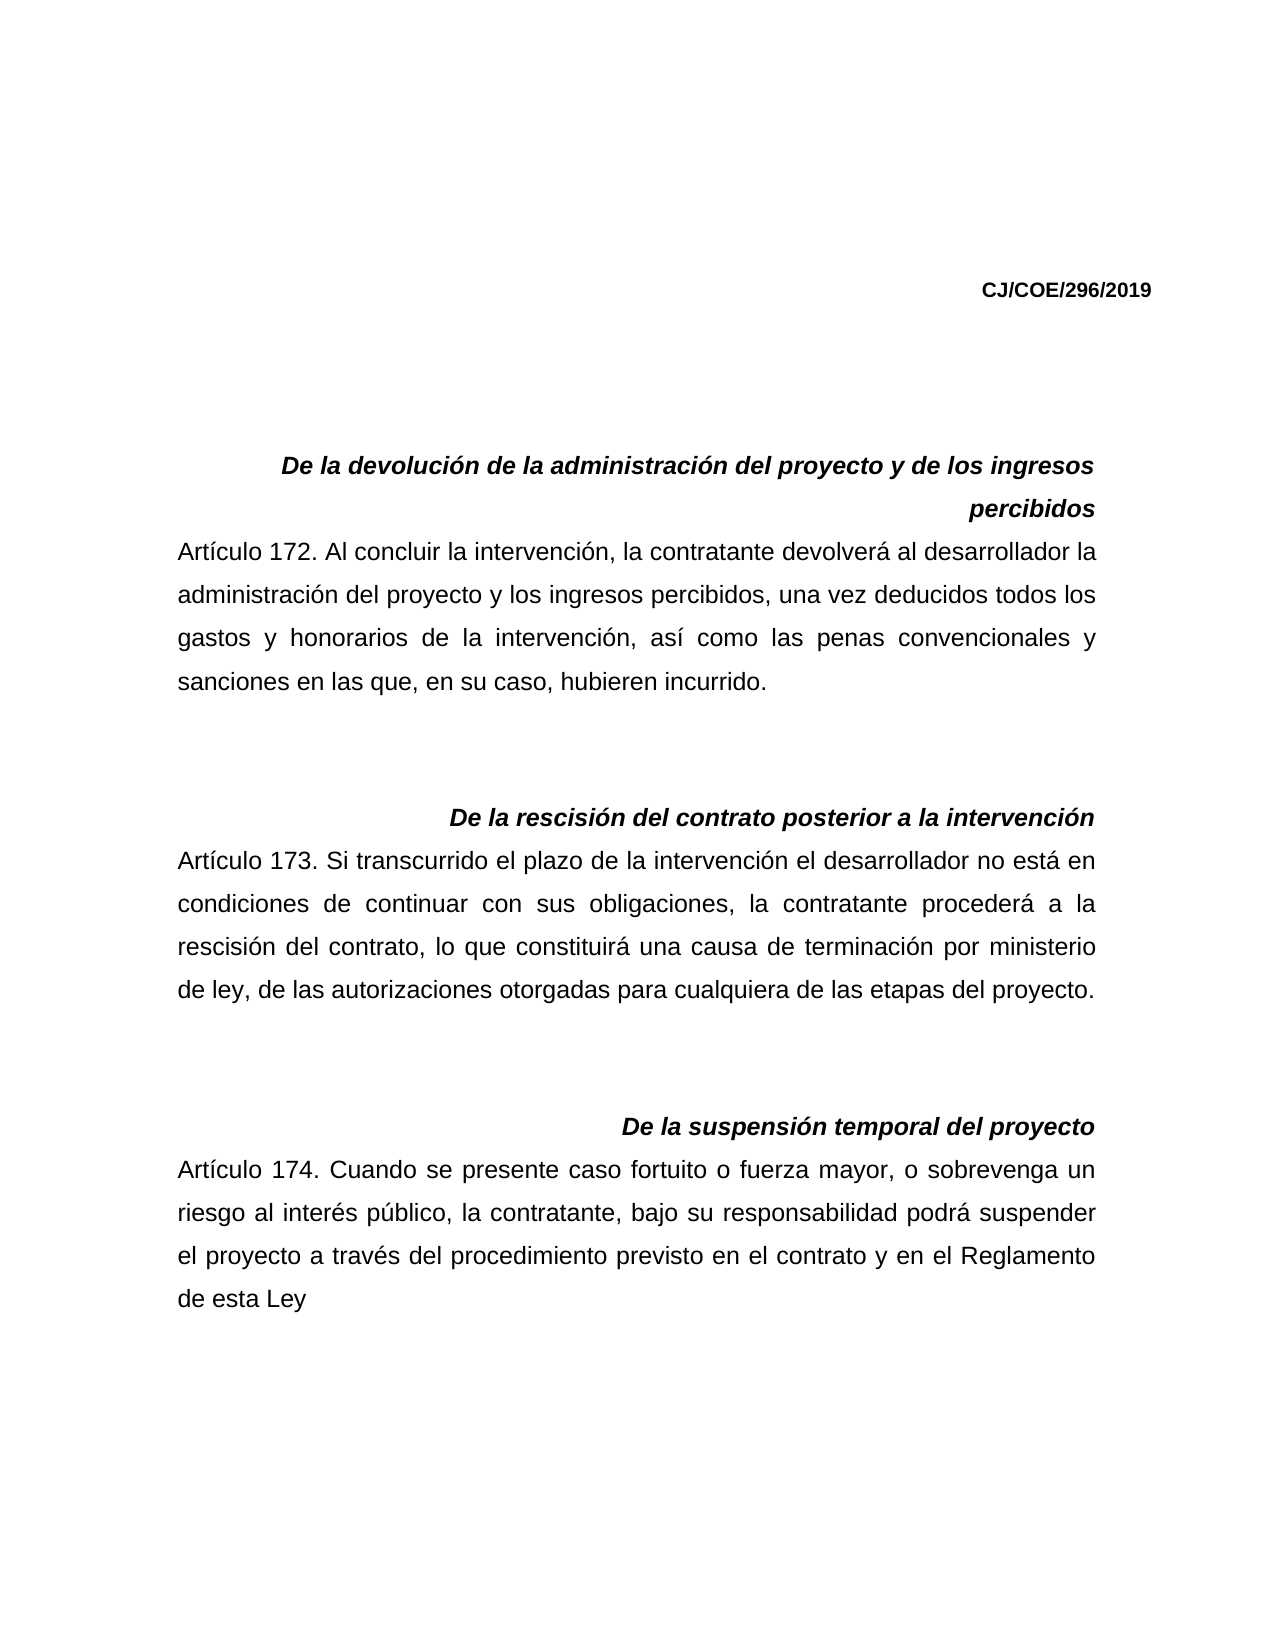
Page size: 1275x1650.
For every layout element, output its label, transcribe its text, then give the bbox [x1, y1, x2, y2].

text De la devolución de la administración del proyecto y de los ingresos percibidos [177, 451, 1098, 523]
text Artículo 173. Si transcurrido el plazo de la intervención el desarrollador no está en condiciones de continuar con sus obligaciones, la contratante procederá a la rescisión del contrato, lo que constituirá una causa de terminación por ministerio de ley, de las autorizaciones otorgadas para cualquiera de las etapas del proyecto. [177, 846, 1098, 1004]
text Artículo 172. Al concluir la intervención, la contratante devolverá al desarrollador la administración del proyecto y los ingresos percibidos, una vez deducidos todos los gastos y honorarios de la intervención, así como las penas convencionales y sanciones en las que, en su caso, hubieren incurrido. [177, 537, 1098, 695]
text De la rescisión del contrato posterior a la intervención [177, 803, 1098, 831]
text De la suspensión temporal del proyecto [177, 1111, 1098, 1140]
text Artículo 174. Cuando se presente caso fortuito o fuerza mayor, o sobrevenga un riesgo al interés público, la contratante, bajo su responsabilidad podrá suspender el proyecto a través del procedimiento previsto en el contrato y en el Reglamento de esta Ley [177, 1154, 1098, 1313]
